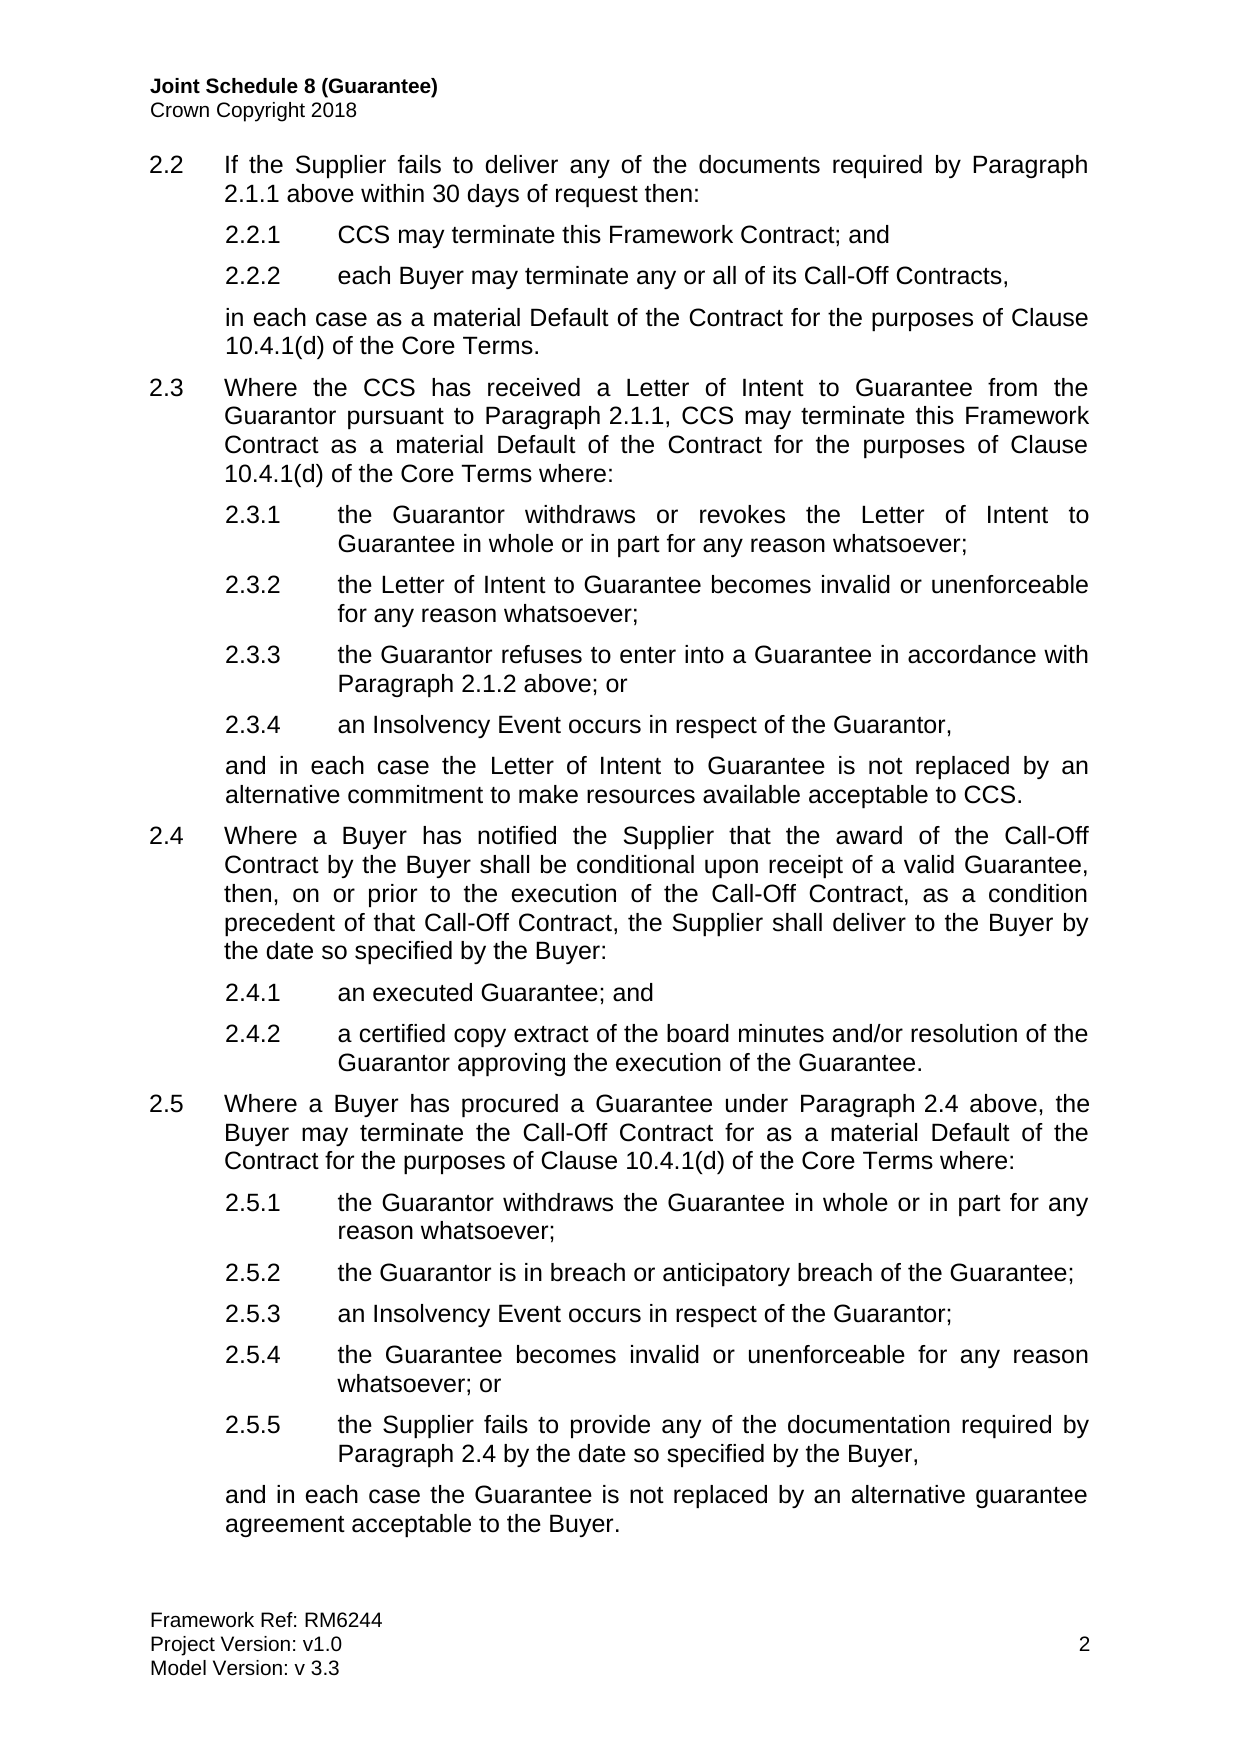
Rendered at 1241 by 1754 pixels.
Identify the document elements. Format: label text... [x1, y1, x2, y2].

subtitle the Supplier fails to provide any of the documentation required by Paragraph 2.4 by the date so specified by the Buyer, [225, 1410, 1090, 1467]
subtitle Where the CCS has received a Letter of Intent to Guarantee from the Guarantor pursuant to Paragraph 2.1.1, CCS may terminate this Framework Contract as a material Default of the Contract for the purposes of Clause 10.4.1(d) of the Core Terms where: [149, 372, 1090, 487]
subtitle Where a Buyer has procured a Guarantee under Paragraph 2.4 above, the Buyer may terminate the Call-Off Contract for as a material Default of the Contract for the purposes of Clause 10.4.1(d) of the Core Terms where: [149, 1089, 1090, 1175]
subtitle the Guarantor refuses to enter into a Guarantee in accordance with Paragraph 2.1.2 above; or [225, 640, 1090, 697]
subtitle If the Supplier fails to deliver any of the documents required by Paragraph 2.1.1 above within 30 days of request then: [149, 150, 1090, 207]
subtitle in each case as a material Default of the Contract for the purposes of Clause 10.4.1(d) of the Core Terms. [225, 302, 1090, 360]
subtitle and in each case the Guarantee is not replaced by an alternative guarantee agreement acceptable to the Buyer. [225, 1480, 1090, 1537]
subtitle the Letter of Intent to Guarantee becomes invalid or unenforceable for any reason whatsoever; [225, 570, 1090, 627]
subtitle an executed Guarantee; and [225, 977, 1090, 1006]
subtitle the Guarantee becomes invalid or unenforceable for any reason whatsoever; or [225, 1340, 1090, 1397]
subtitle and in each case the Letter of Intent to Guarantee is not replaced by an alternative commitment to make resources available acceptable to CCS. [225, 751, 1090, 809]
subtitle an Insolvency Event occurs in respect of the Guarantor, [225, 710, 1090, 739]
subtitle the Guarantor withdraws the Guarantee in whole or in part for any reason whatsoever; [225, 1187, 1090, 1245]
subtitle the Guarantor withdraws or revokes the Letter of Intent to Guarantee in whole or in part for any reason whatsoever; [225, 500, 1090, 557]
subtitle an Insolvency Event occurs in respect of the Guarantor; [225, 1299, 1090, 1327]
subtitle the Guarantor is in breach or anticipatory breach of the Guarantee; [225, 1257, 1090, 1286]
subtitle a certified copy extract of the board minutes and/or resolution of the Guarantor approving the execution of the Guarantee. [225, 1019, 1090, 1076]
subtitle Where a Buyer has notified the Supplier that the award of the Call-Off Contract by the Buyer shall be conditional upon receipt of a valid Guarantee, then, on or prior to the execution of the Call-Off Contract, as a condition precedent of that Call-Off Contract, the Supplier shall deliver to the Buyer by the date so specified by the Buyer: [149, 821, 1090, 965]
subtitle CCS may terminate this Framework Contract; and [225, 220, 1090, 249]
subtitle each Buyer may terminate any or all of its Call-Off Contracts, [225, 261, 1090, 290]
